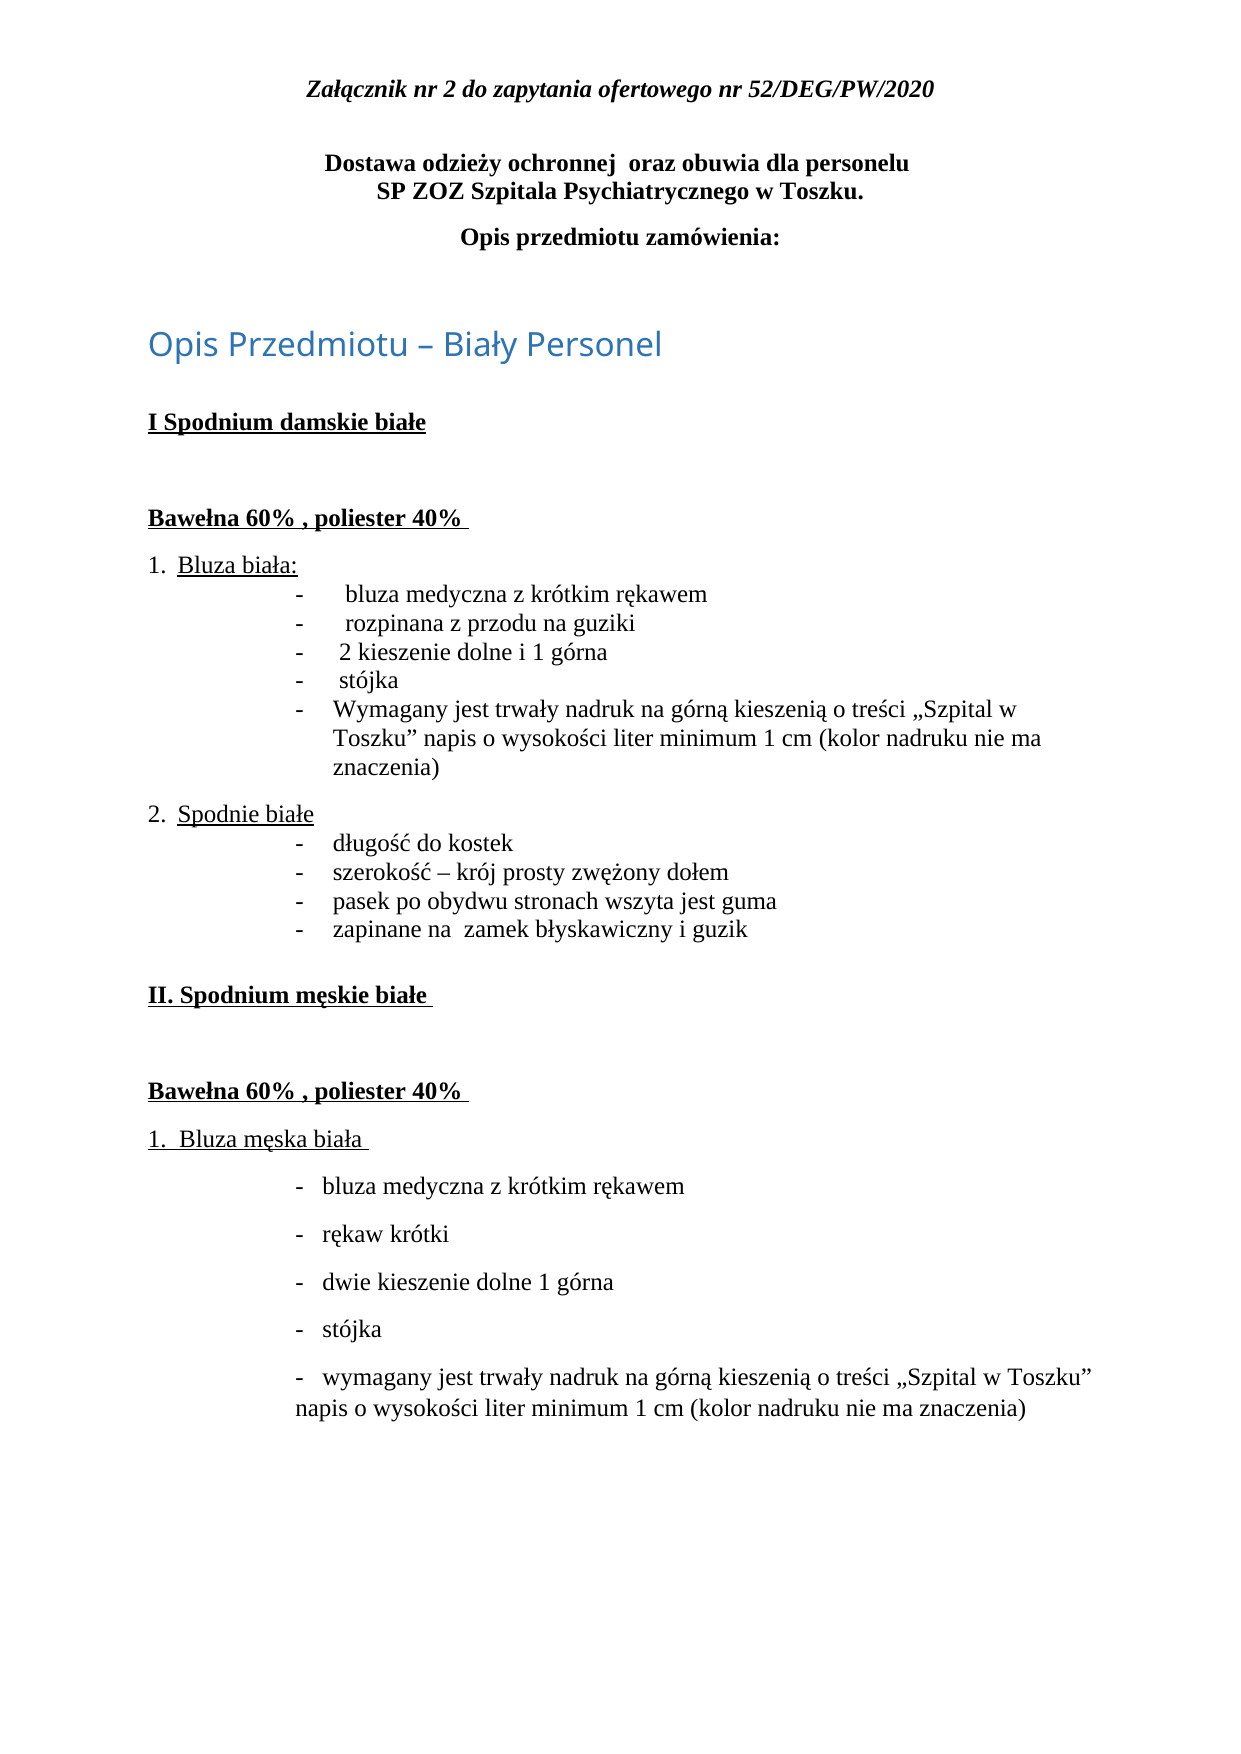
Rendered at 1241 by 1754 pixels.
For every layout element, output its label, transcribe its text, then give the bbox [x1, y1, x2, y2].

text - stójka [221, 1314, 1093, 1343]
list Wymagany jest trwały nadruk na górną kieszenią o treści „Szpital w Toszku” napis o wysokości liter minimum 1 cm (kolor nadruku nie ma znaczenia) [295, 694, 1093, 780]
text Bawełna 60% , poliester 40% [148, 503, 1093, 531]
list szerokość – krój prosty zwężony dołem [295, 857, 1093, 886]
list rozpinana z przodu na guziki [295, 608, 1093, 637]
text - wymagany jest trwały nadruk na górną kieszenią o treści „Szpital w Toszku” napis o wysokości liter minimum 1 cm (kolor nadruku nie ma znaczenia) [295, 1362, 1093, 1422]
list Bluza biała: [148, 550, 1093, 579]
text Dostawa odzieży ochronnej oraz obuwia dla personelu SP ZOZ Szpitala Psychiatrycznego w Toszku. [148, 148, 1093, 205]
text 1. Bluza męska biała [148, 1124, 1093, 1152]
text - bluza medyczna z krótkim rękawem [221, 1171, 1093, 1200]
list stójka [295, 665, 1093, 694]
list zapinane na zamek błyskawiczny i guzik [295, 914, 1093, 943]
text - rękaw krótki [221, 1219, 1093, 1248]
subtitle Opis Przedmiotu – Biały Personel [148, 321, 1093, 366]
text Bawełna 60% , poliester 40% [148, 1076, 1093, 1105]
list Spodnie białe [148, 799, 1093, 828]
text Opis przedmiotu zamówienia: [148, 222, 1093, 251]
text II. Spodnium męskie białe [148, 981, 1093, 1009]
list długość do kostek [295, 828, 1093, 857]
list pasek po obydwu stronach wszyta jest guma [295, 886, 1093, 914]
text I Spodnium damskie białe [148, 407, 1093, 436]
list 2 kieszenie dolne i 1 górna [295, 637, 1093, 665]
text - dwie kieszenie dolne 1 górna [221, 1267, 1093, 1296]
list bluza medyczna z krótkim rękawem [295, 579, 1093, 608]
